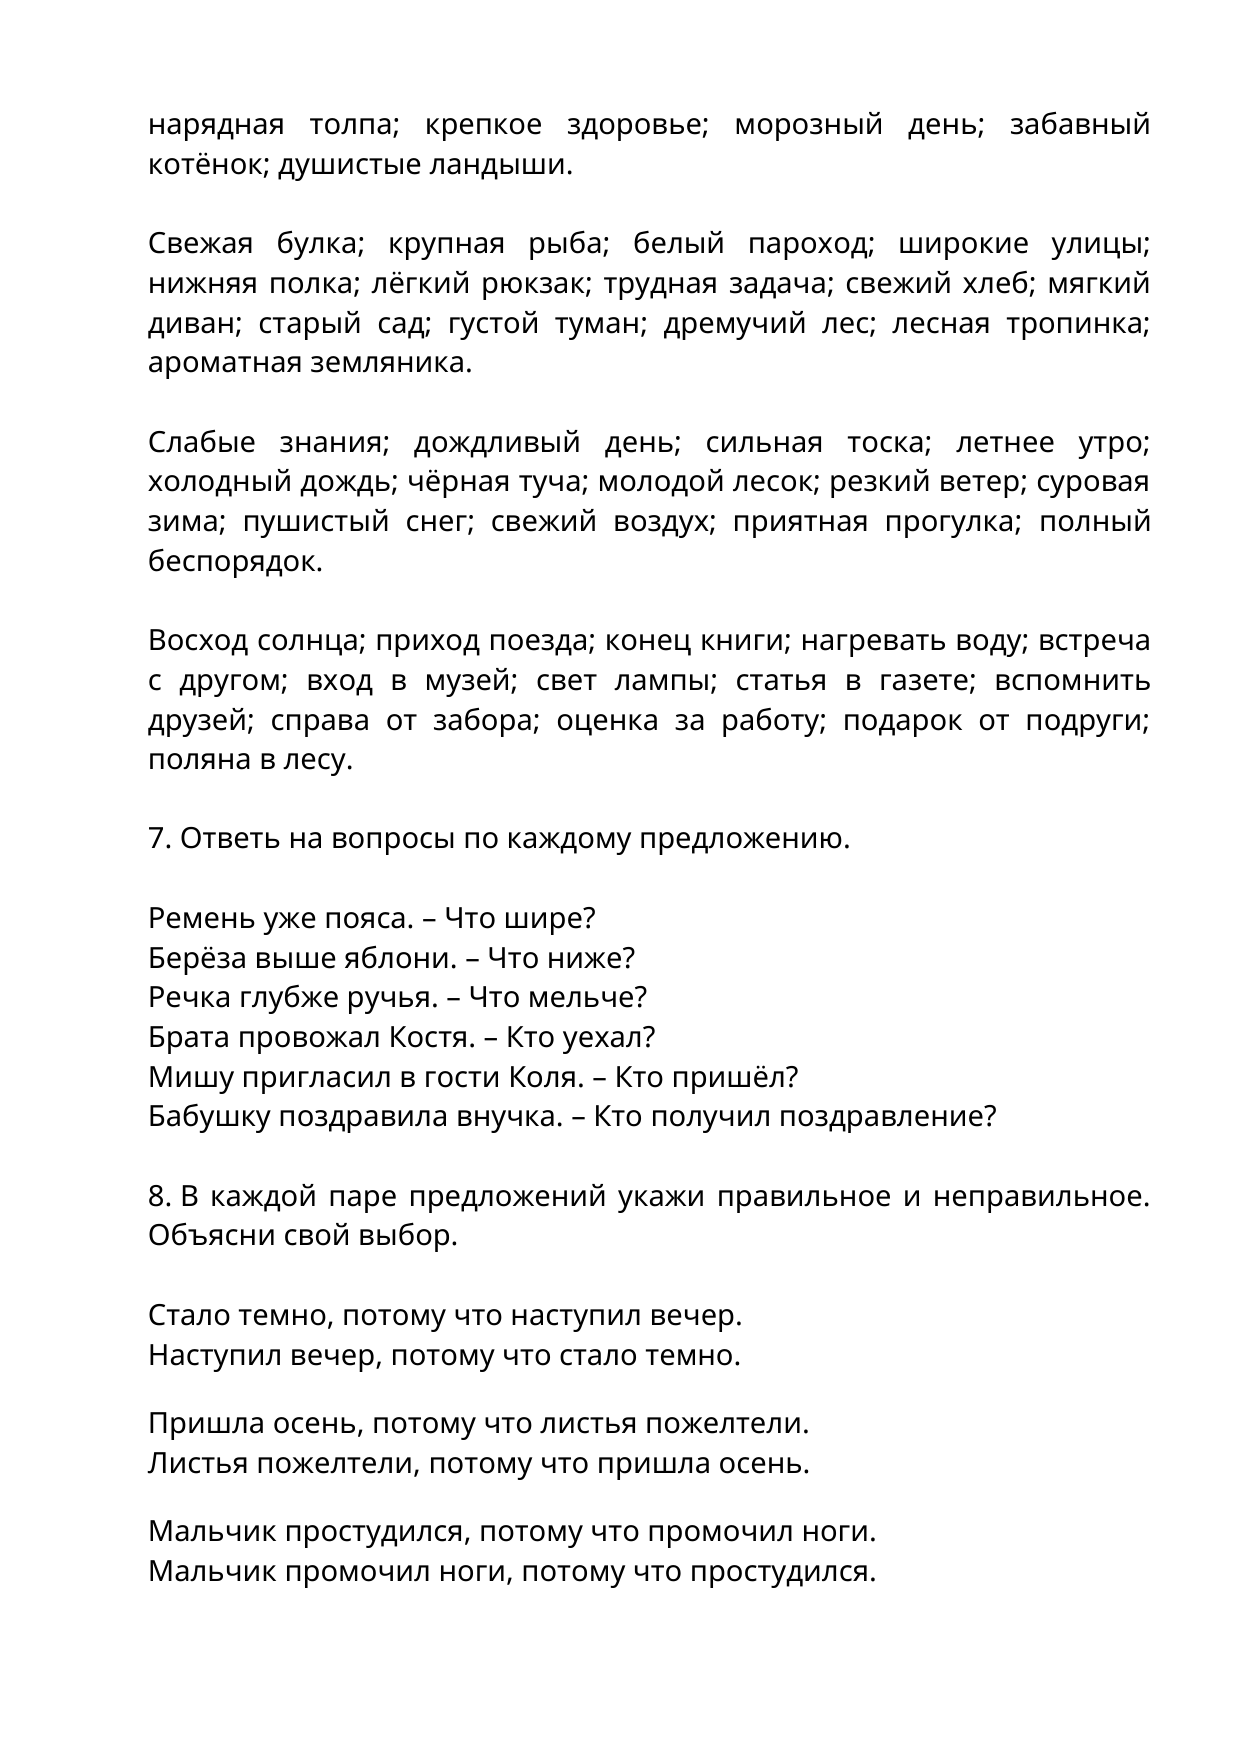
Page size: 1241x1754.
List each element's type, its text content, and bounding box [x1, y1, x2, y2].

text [148, 103, 1152, 183]
text Стало темно, потому что наступил вечер. [148, 1294, 1152, 1334]
text Восход солнца; приход поезда; конец книги; нагревать воду; встреча с другом; вход в музей; свет лампы; статья в газете; вспомнить друзей; справа от забора; оценка за работу; подарок от подруги; поляна в лесу. [148, 619, 1152, 778]
text Мальчик промочил ноги, потому что простудился. [148, 1550, 1152, 1590]
text Мальчик простудился, потому что промочил ноги. [148, 1510, 1152, 1550]
text Листья пожелтели, потому что пришла осень. [148, 1442, 1152, 1482]
text Ремень уже пояса. – Что шире? [148, 897, 1152, 937]
text Бабушку поздравила внучка. – Кто получил поздравление? [148, 1096, 1152, 1135]
text Пришла осень, потому что листья пожелтели. [148, 1402, 1152, 1442]
text Мишу пригласил в гости Коля. – Кто пришёл? [148, 1056, 1152, 1096]
text Слабые знания; дождливый день; сильная тоска; летнее утро; холодный дождь; чёрная туча; молодой лесок; резкий ветер; суровая зима; пушистый снег; свежий воздух; приятная прогулка; полный беспорядок. [148, 421, 1152, 580]
text Речка глубже ручья. – Что мельче? [148, 977, 1152, 1016]
text 7. Ответь на вопросы по каждому предложению. [148, 818, 1152, 857]
text Свежая булка; крупная рыба; белый пароход; широкие улицы; нижняя полка; лёгкий рюкзак; трудная задача; свежий хлеб; мягкий диван; старый сад; густой туман; дремучий лес; лесная тропинка; ароматная земляника. [148, 222, 1152, 381]
text Брата провожал Костя. – Кто уехал? [148, 1016, 1152, 1056]
list В каждой паре предложений укажи правильное и неправильное. Объясни свой выбор. [148, 1175, 1152, 1254]
text Наступил вечер, потому что стало темно. [148, 1334, 1152, 1373]
text Берёза выше яблони. – Что ниже? [148, 937, 1152, 977]
